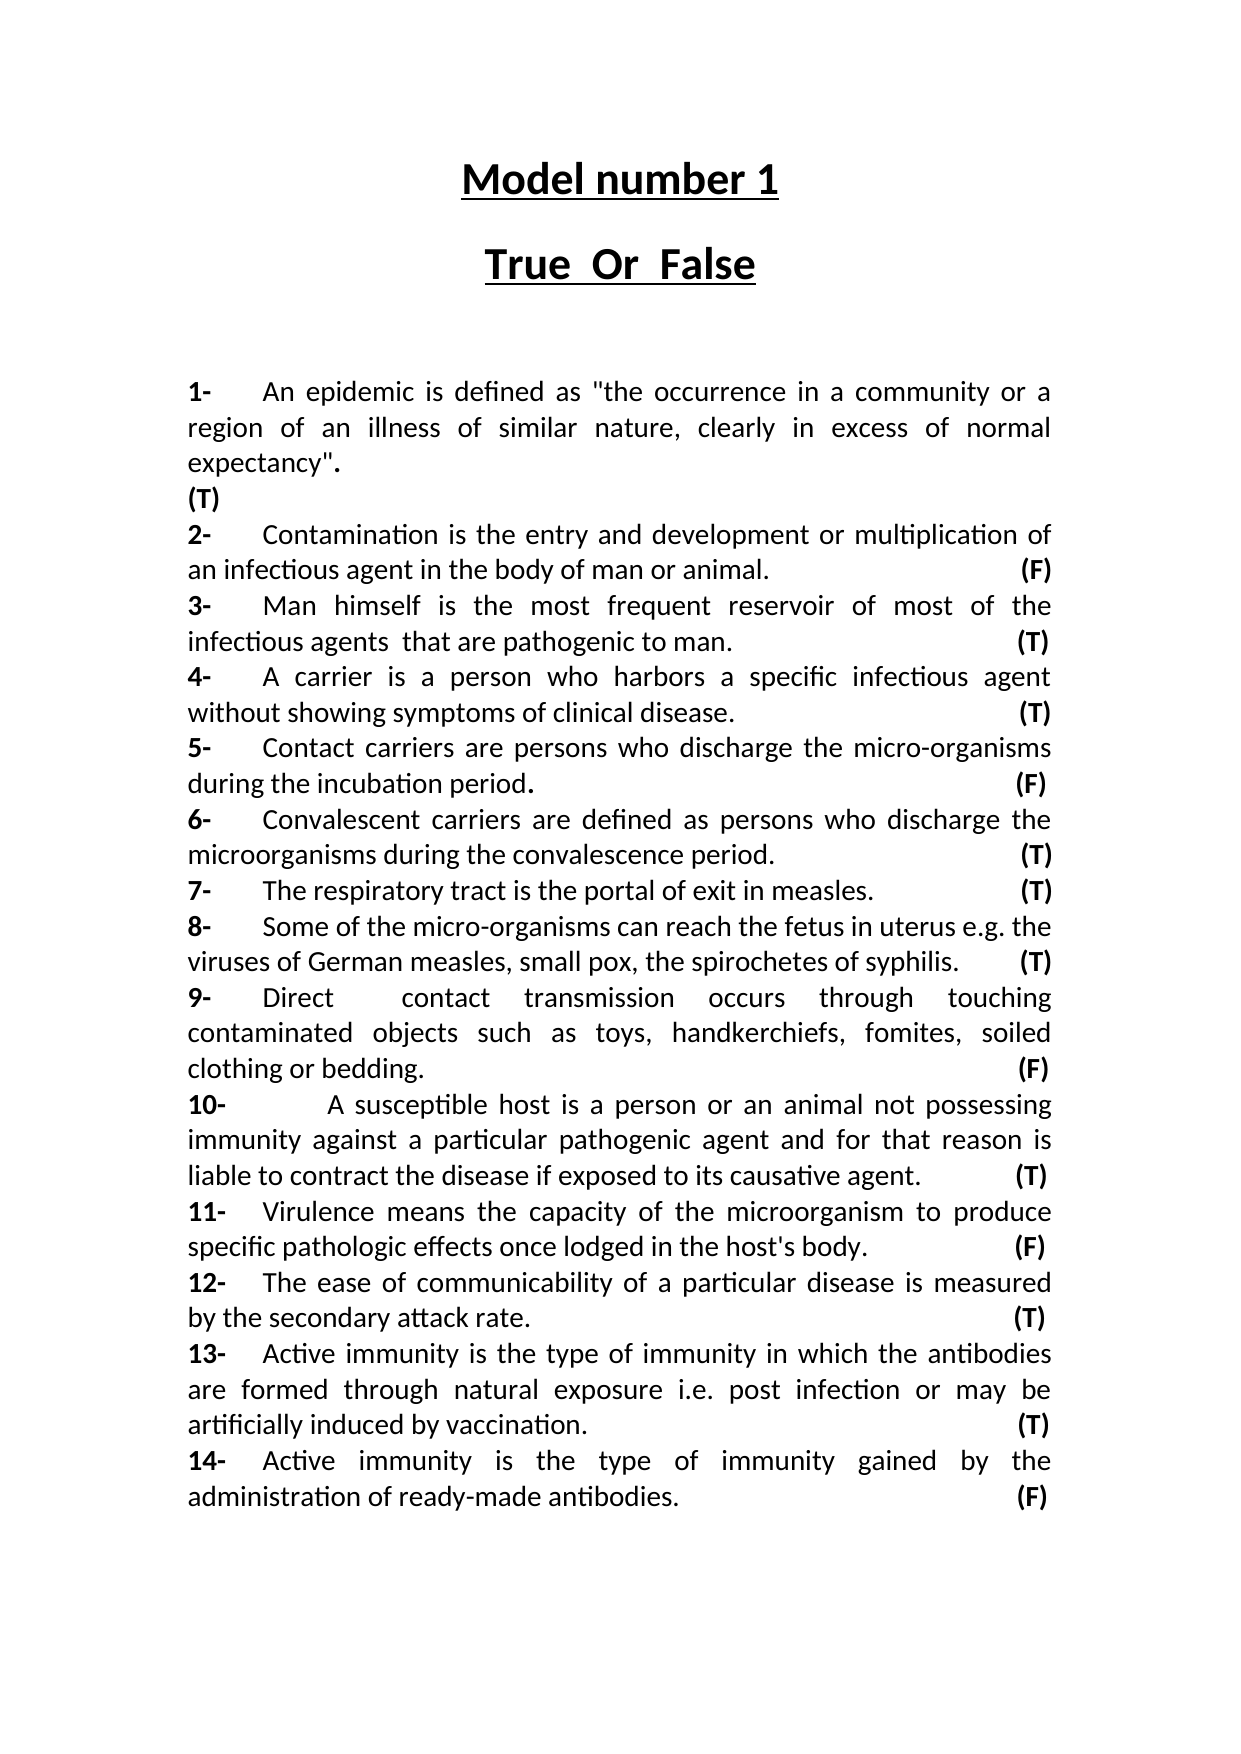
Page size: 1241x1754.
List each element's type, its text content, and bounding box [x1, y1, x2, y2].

list Some of the micro-organisms can reach the fetus in uterus e.g. the viruses of German measles, small pox, the spirochetes of syphilis. (T) [187, 908, 1053, 979]
text Model number 1 [187, 150, 1053, 206]
list Convalescent carriers are defined as persons who discharge the microorganisms during the convalescence period. (T) [187, 801, 1053, 872]
list Virulence means the capacity of the microorganism to produce specific pathologic effects once lodged in the host's body. (F) [187, 1193, 1053, 1264]
list A carrier is a person who harbors a specific infectious agent without showing symptoms of clinical disease. (T) [187, 658, 1053, 729]
text True Or False [187, 235, 1053, 291]
list Direct contact transmission occurs through touching contaminated objects such as toys, handkerchiefs, fomites, soiled clothing or bedding. (F) [187, 979, 1053, 1086]
list Active immunity is the type of immunity gained by the administration of ready-made antibodies. (F) [187, 1442, 1053, 1513]
list The respiratory tract is the portal of exit in measles. (T) [187, 872, 1053, 908]
list A susceptible host is a person or an animal not possessing immunity against a particular pathogenic agent and for that reason is liable to contract the disease if exposed to its causative agent. (T) [187, 1086, 1053, 1193]
list An epidemic is defined as "the occurrence in a community or a region of an illness of similar nature, clearly in excess of normal expectancy". (T) [187, 373, 1053, 516]
list The ease of communicability of a particular disease is measured by the secondary attack rate. (T) [187, 1264, 1053, 1335]
list Man himself is the most frequent reservoir of most of the infectious agents that are pathogenic to man. (T) [187, 587, 1053, 658]
list Contamination is the entry and development or multiplication of an infectious agent in the body of man or animal. (F) [187, 516, 1053, 587]
list Active immunity is the type of immunity in which the antibodies are formed through natural exposure i.e. post infection or may be artificially induced by vaccination. (T) [187, 1335, 1053, 1442]
list Contact carriers are persons who discharge the micro-organisms during the incubation period. (F) [187, 729, 1053, 801]
